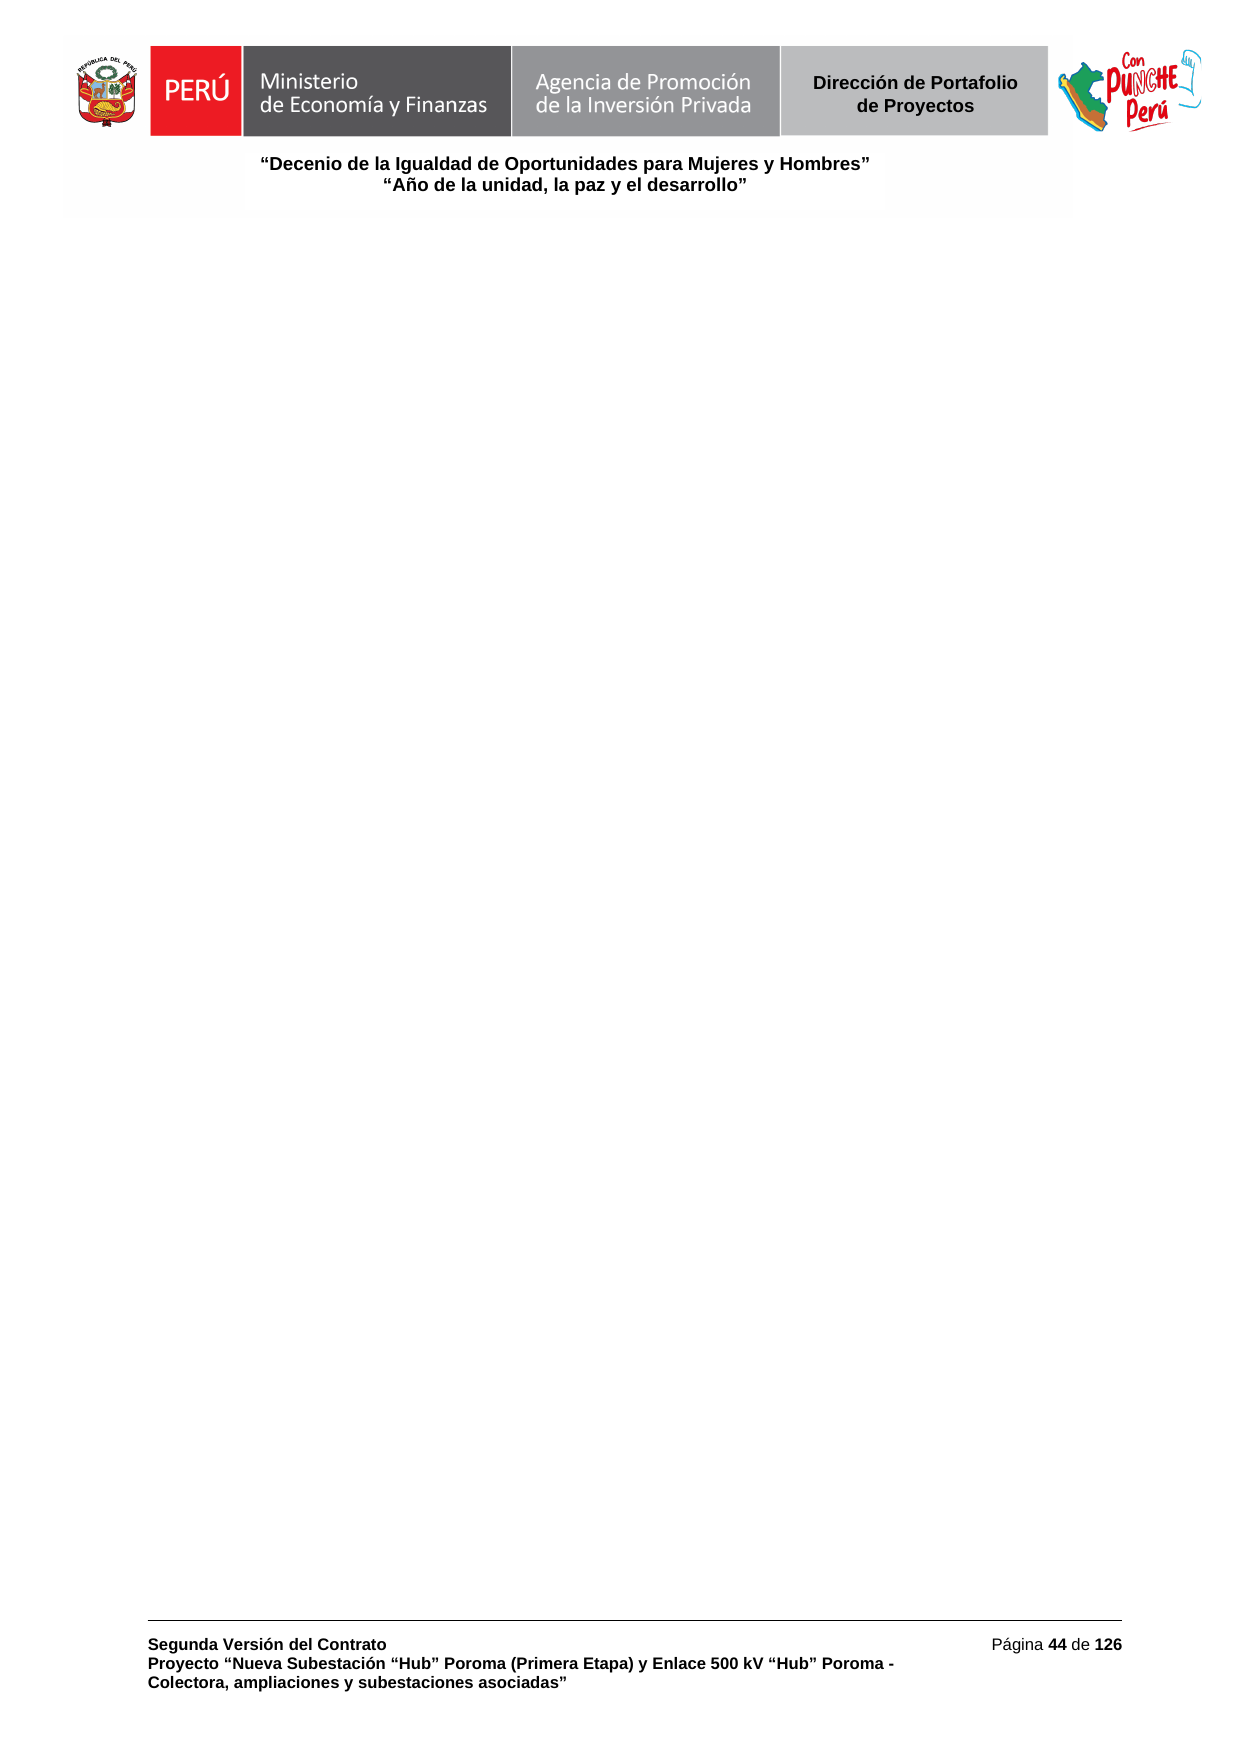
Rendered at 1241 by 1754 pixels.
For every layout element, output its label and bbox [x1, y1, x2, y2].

picture [63, 35, 1201, 218]
picture [1079, 121, 1094, 131]
